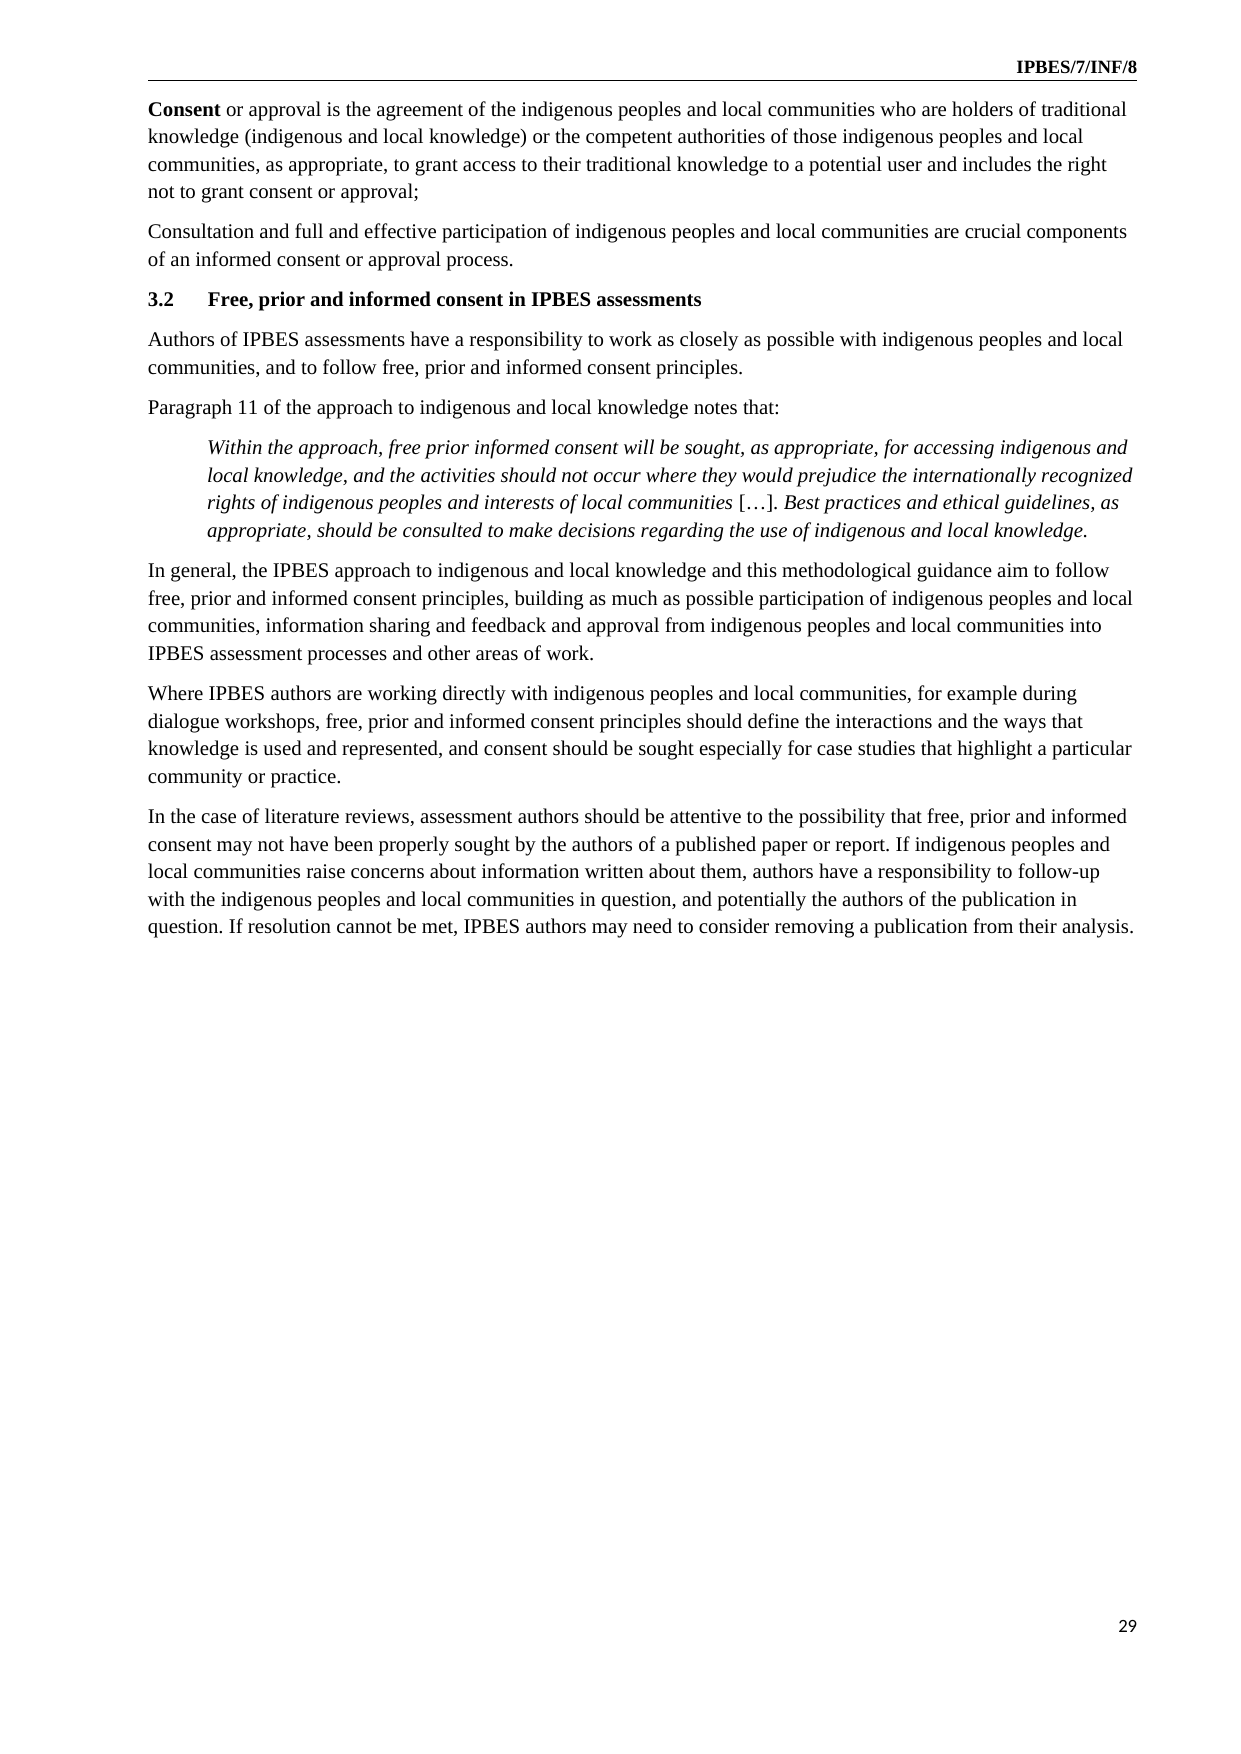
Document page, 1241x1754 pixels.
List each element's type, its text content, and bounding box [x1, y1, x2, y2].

subtitle Free, prior and informed consent in IPBES assessments [148, 287, 1137, 311]
text Authors of IPBES assessments have a responsibility to work as closely as possible with indigenous peoples and local communities, and to follow free, prior and informed consent principles. [148, 327, 1137, 379]
text Paragraph 11 of the approach to indigenous and local knowledge notes that: [148, 395, 1137, 419]
text In the case of literature reviews, assessment authors should be attentive to the possibility that free, prior and informed consent may not have been properly sought by the authors of a published paper or report. If indigenous peoples and local communities raise concerns about information written about them, authors have a responsibility to follow-up with the indigenous peoples and local communities in question, and potentially the authors of the publication in question. If resolution cannot be met, IPBES authors may need to consider removing a publication from their analysis. [148, 804, 1137, 938]
text Where IPBES authors are working directly with indigenous peoples and local communities, for example during dialogue workshops, free, prior and informed consent principles should define the interactions and the ways that knowledge is used and represented, and consent should be sought especially for case studies that highlight a particular community or practice. [148, 681, 1137, 788]
text In general, the IPBES approach to indigenous and local knowledge and this methodological guidance aim to follow free, prior and informed consent principles, building as much as possible participation of indigenous peoples and local communities, information sharing and feedback and approval from indigenous peoples and local communities into IPBES assessment processes and other areas of work. [148, 558, 1137, 665]
text Consultation and full and effective participation of indigenous peoples and local communities are crucial components of an informed consent or approval process. [148, 219, 1137, 271]
text Consent or approval is the agreement of the indigenous peoples and local communities who are holders of traditional knowledge (indigenous and local knowledge) or the competent authorities of those indigenous peoples and local communities, as appropriate, to grant access to their traditional knowledge to a potential user and includes the right not to grant consent or approval; [148, 97, 1137, 203]
text Within the approach, free prior informed consent will be sought, as appropriate, for accessing indigenous and local knowledge, and the activities should not occur where they would prejudice the internationally recognized rights of indigenous peoples and interests of local communities […]. Best practices and ethical guidelines, as appropriate, should be consulted to make decisions regarding the use of indigenous and local knowledge. [207, 435, 1137, 542]
